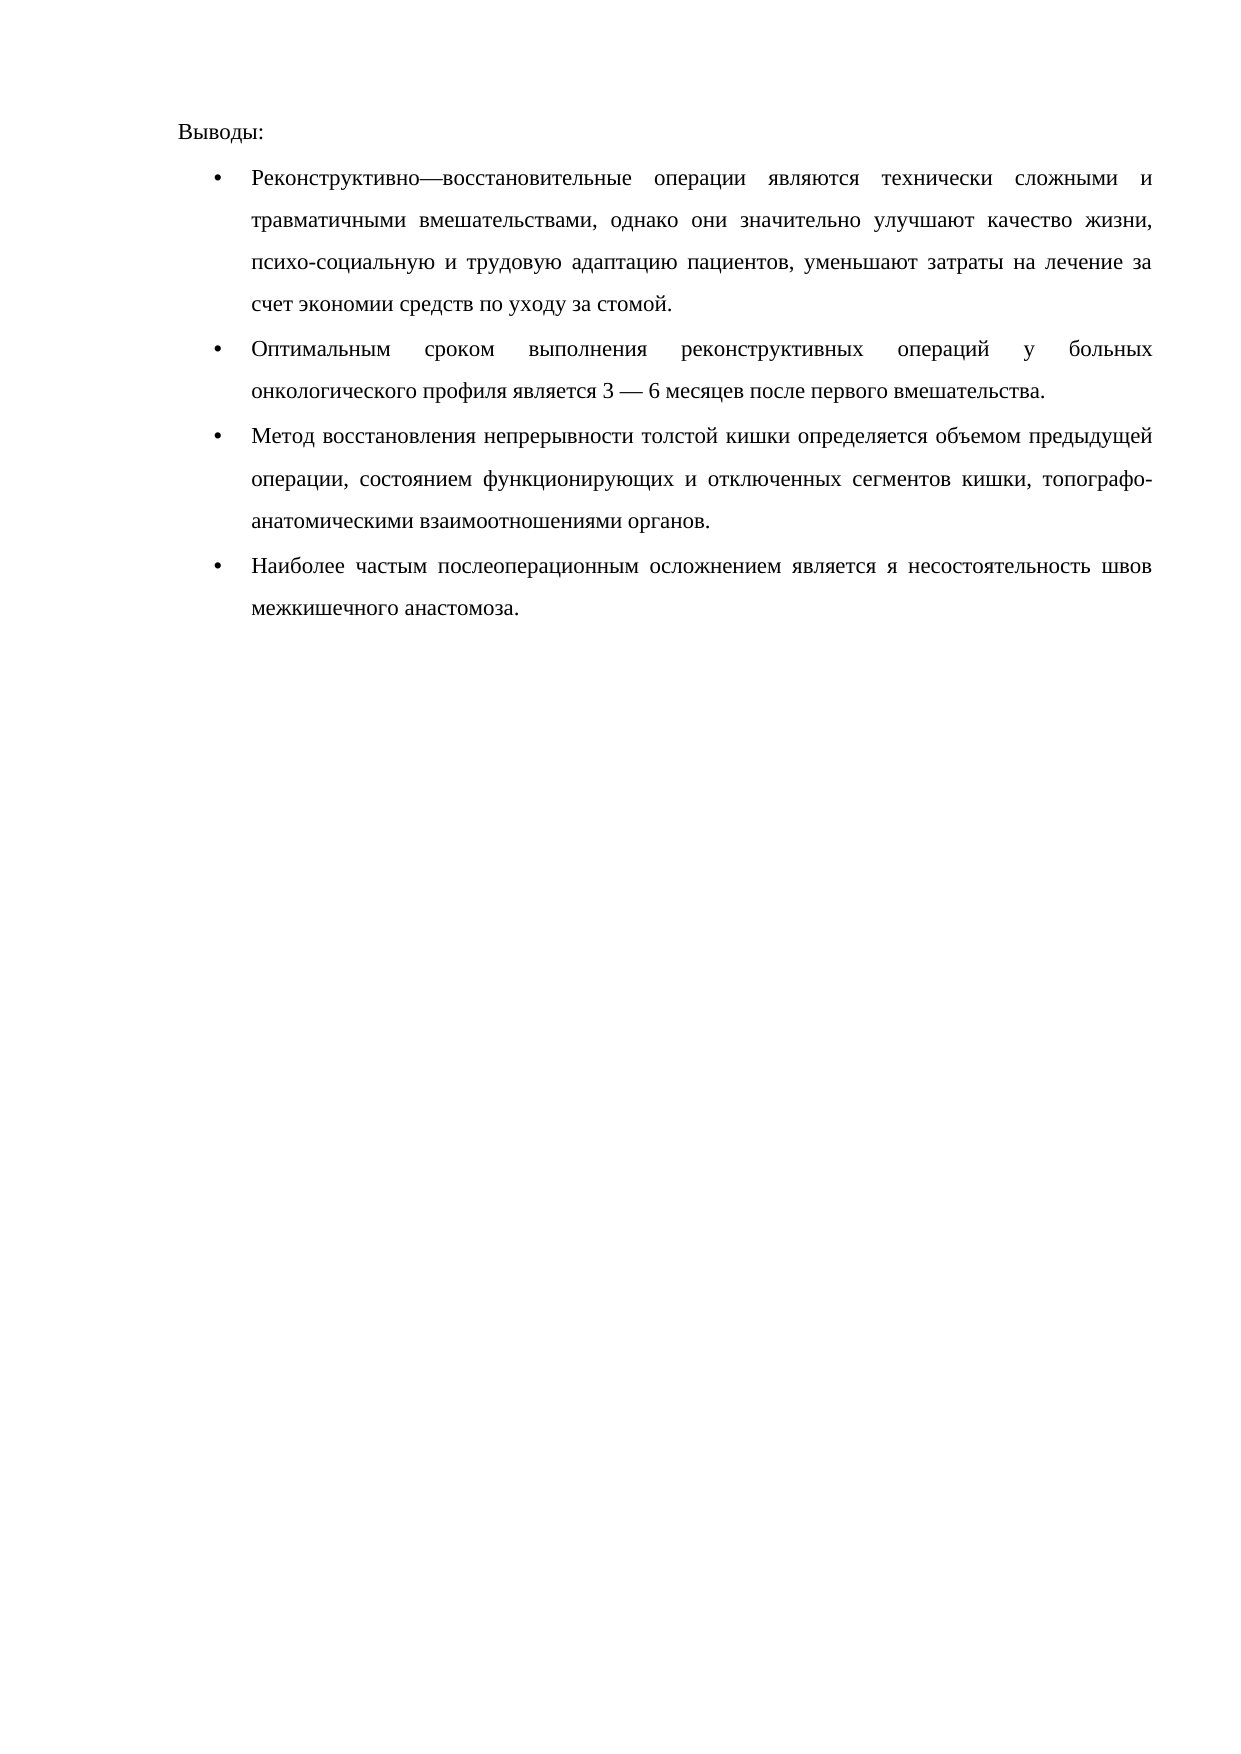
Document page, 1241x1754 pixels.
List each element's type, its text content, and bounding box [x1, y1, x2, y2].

list Оптимальным сроком выполнения реконструктивных операций у больных онкологического профиля является 3 — 6 месяцев после первого вмешательства. [213, 335, 1154, 404]
list Метод восстановления непрерывности толстой кишки определяется объемом предыдущей операции, состоянием функционирующих и отключенных сегментов кишки, топографо- анатомическими взаимоотношениями органов. [213, 422, 1154, 533]
list Наиболее частым послеоперационным осложнением является я несостоятельность швов межкишечного анастомоза. [213, 552, 1154, 621]
text Выводы: [178, 118, 1154, 144]
list Реконструктивно—восстановительные операции являются технически сложными и травматичными вмешательствами, однако они значительно улучшают качество жизни, психо-социальную и трудовую адаптацию пациентов, уменьшают затраты на лечение за счет экономии средств по уходу за стомой. [213, 163, 1154, 316]
